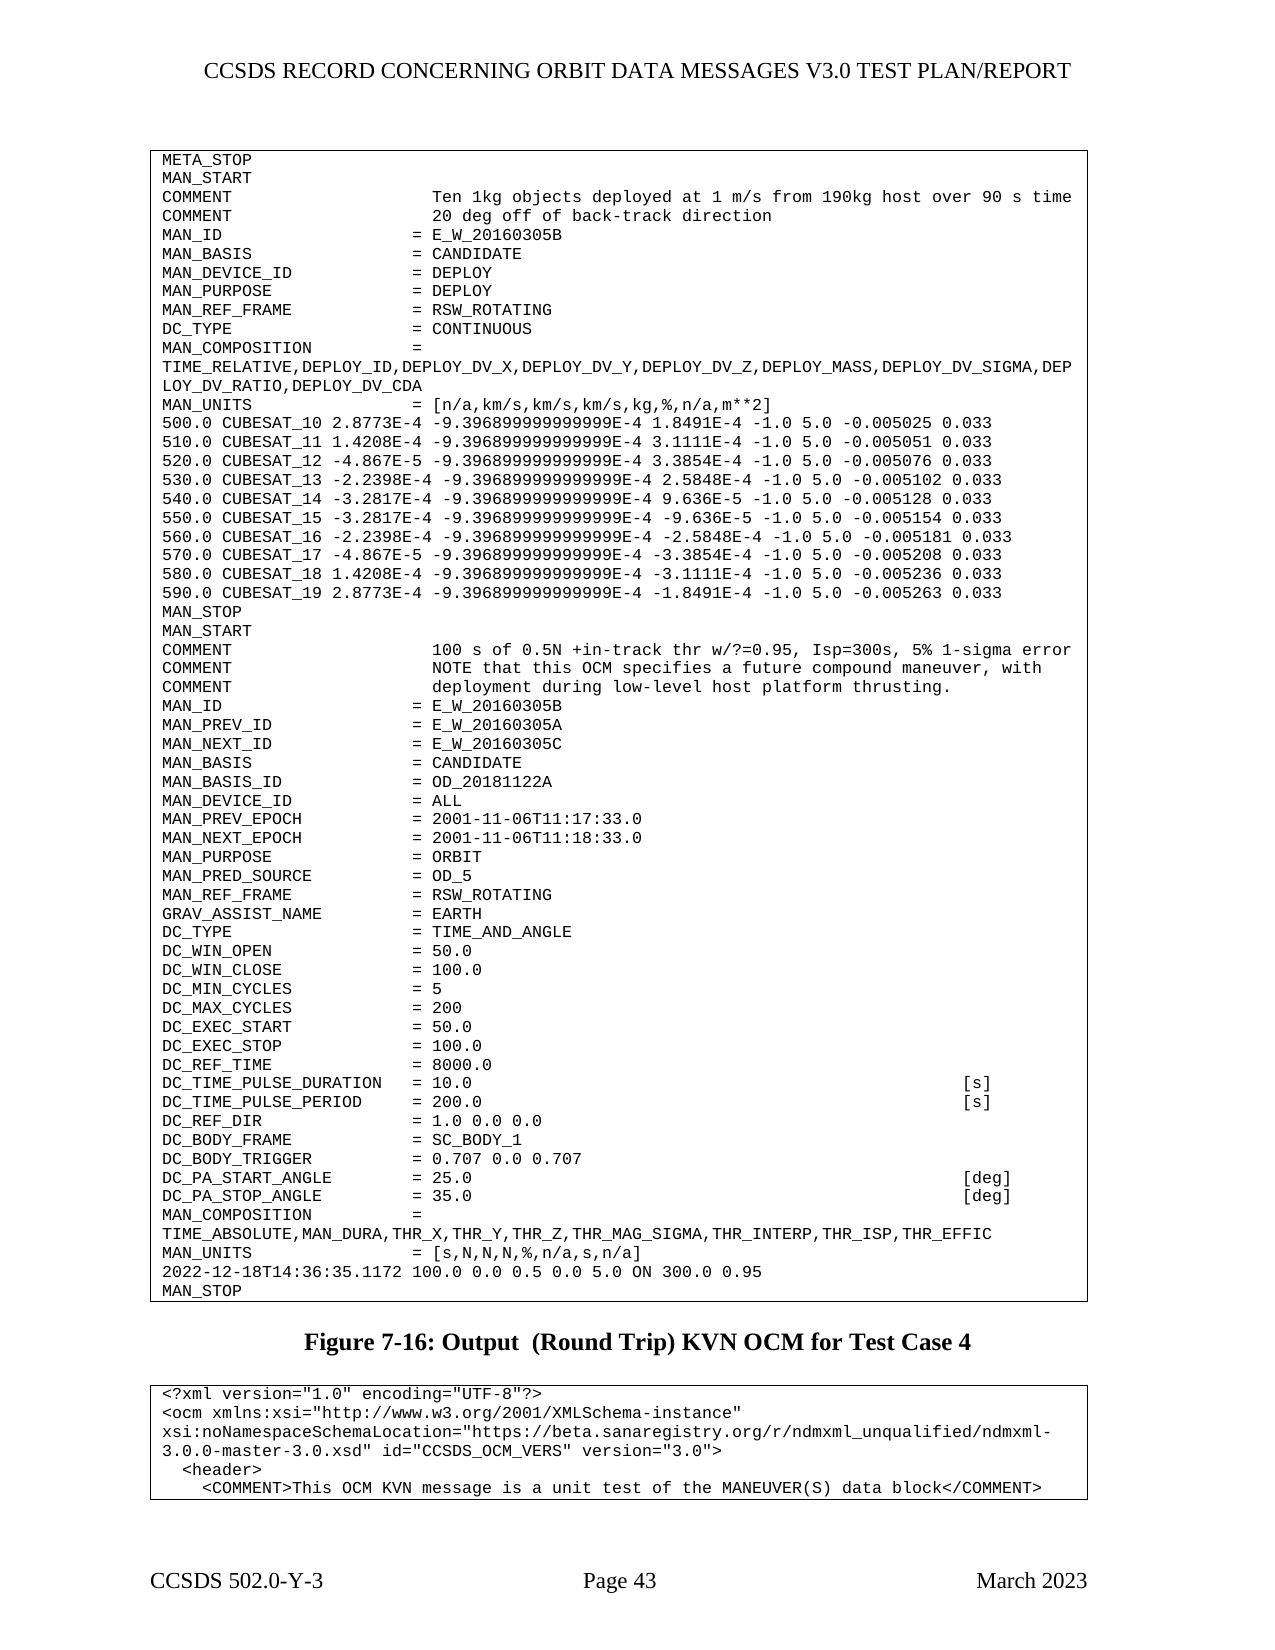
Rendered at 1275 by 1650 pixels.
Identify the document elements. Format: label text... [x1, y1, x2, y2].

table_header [151, 1386, 1087, 1499]
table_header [151, 151, 1087, 1301]
